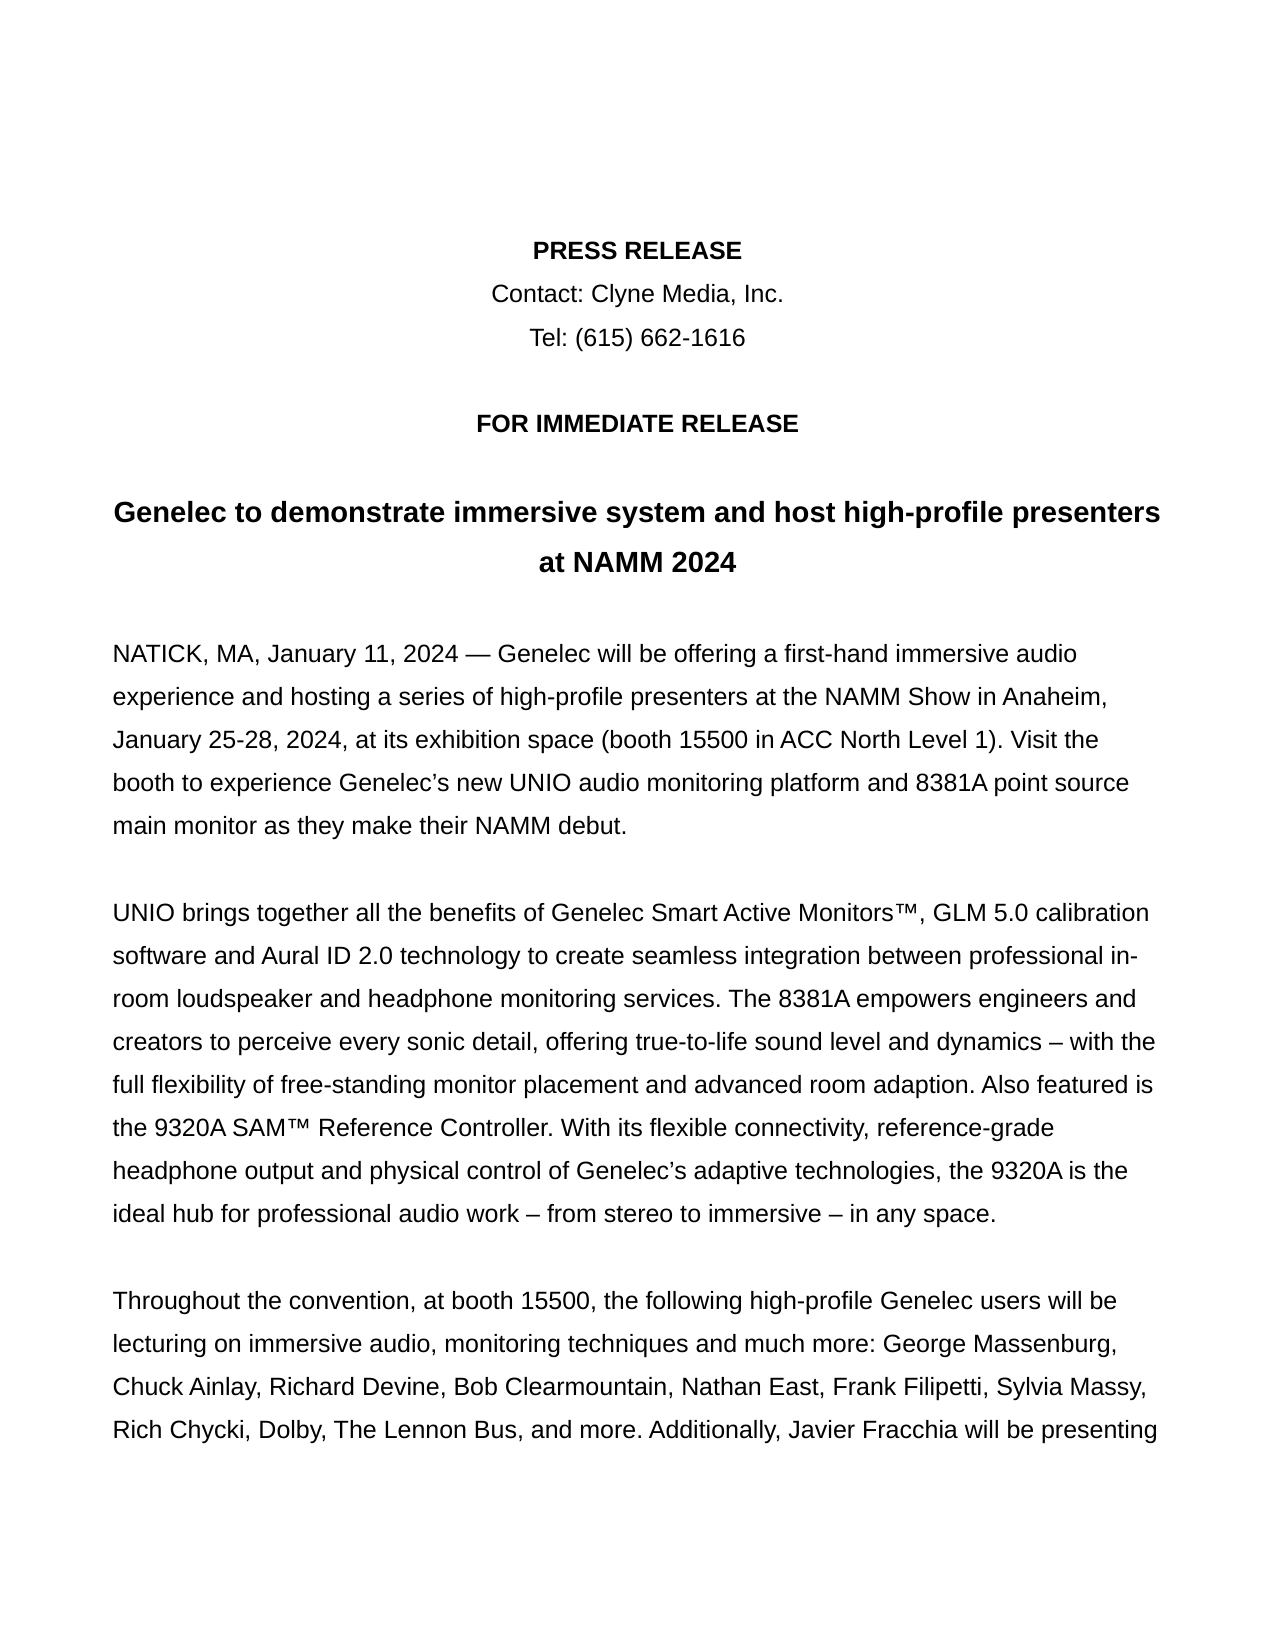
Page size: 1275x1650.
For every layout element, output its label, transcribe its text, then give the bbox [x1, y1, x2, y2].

text Tel: (615) 662-1616 [112, 322, 1162, 351]
text FOR IMMEDIATE RELEASE [112, 409, 1162, 437]
text Genelec to demonstrate immersive system and host high-profile presenters at NAMM 2024 [112, 495, 1162, 579]
text PRESS RELEASE [112, 236, 1162, 265]
text NATICK, MA, January 11, 2024 — Genelec will be offering a first-hand immersive audio experience and hosting a series of high-profile presenters at the NAMM Show in Anaheim, January 25-28, 2024, at its exhibition space (booth 15500 in ACC North Level 1). Visit the booth to experience Genelec’s new UNIO audio monitoring platform and 8381A point source main monitor as they make their NAMM debut. [112, 639, 1162, 840]
text UNIO brings together all the benefits of Genelec Smart Active Monitors™, GLM 5.0 calibration software and Aural ID 2.0 technology to create seamless integration between professional in-room loudspeaker and headphone monitoring services. The 8381A empowers engineers and creators to perceive every sonic detail, offering true-to-life sound level and dynamics – with the full flexibility of free-standing monitor placement and advanced room adaption. Also featured is the 9320A SAM™ Reference Controller. With its flexible connectivity, reference-grade headphone output and physical control of Genelec’s adaptive technologies, the 9320A is the ideal hub for professional audio work – from stereo to immersive – in any space. [112, 897, 1162, 1228]
text Contact: Clyne Media, Inc. [112, 279, 1162, 308]
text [112, 1286, 1162, 1444]
